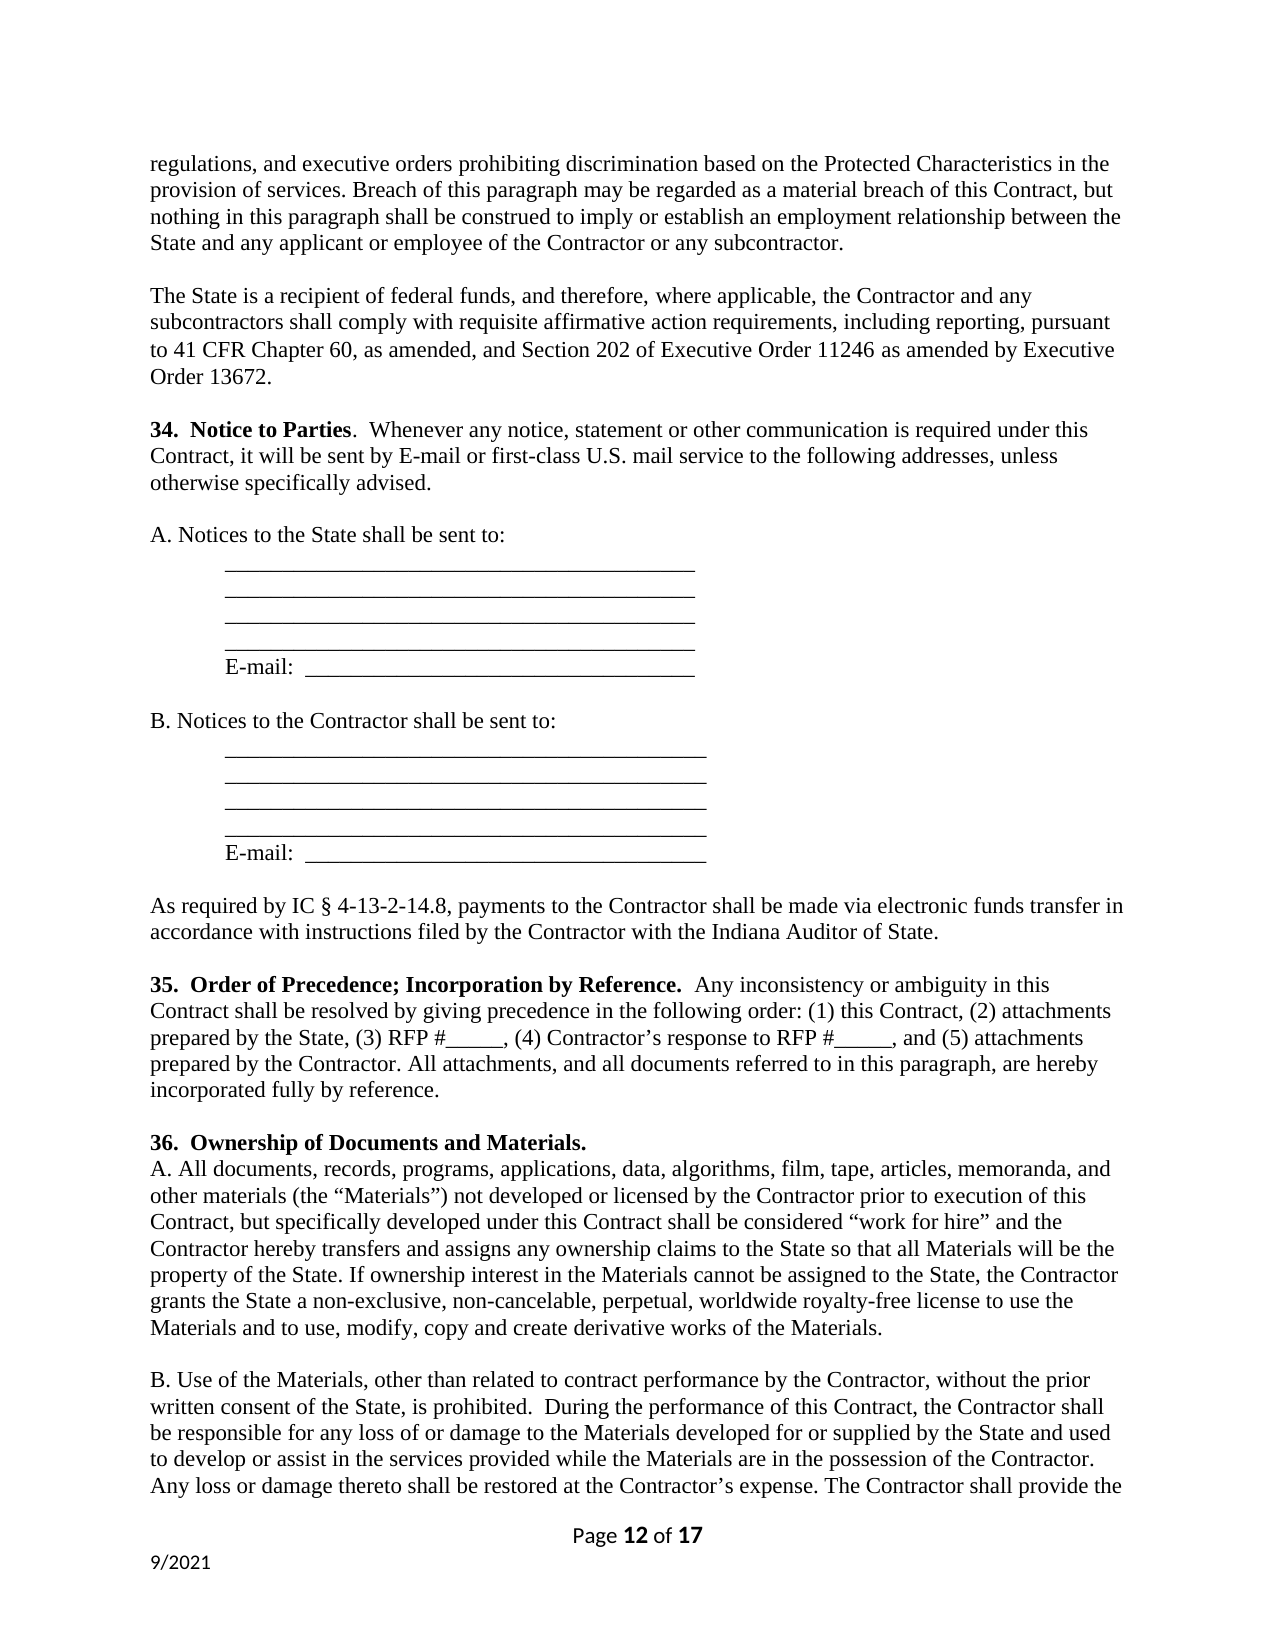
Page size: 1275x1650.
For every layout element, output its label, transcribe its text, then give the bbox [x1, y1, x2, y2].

text A. All documents, records, programs, applications, data, algorithms, film, tape, articles, memoranda, and other materials (the “Materials”) not developed or licensed by the Contractor prior to execution of this Contract, but specifically developed under this Contract shall be considered “work for hire” and the Contractor hereby transfers and assigns any ownership claims to the State so that all Materials will be the property of the State. If ownership interest in the Materials cannot be assigned to the State, the Contractor grants the State a non-exclusive, non-cancelable, perpetual, worldwide royalty-free license to use the Materials and to use, modify, copy and create derivative works of the Materials. [150, 1156, 1125, 1340]
text 34. Notice to Parties. Whenever any notice, statement or other communication is required under this Contract, it will be sent by E-mail or first-class U.S. mail service to the following addresses, unless otherwise specifically advised. [150, 416, 1125, 495]
text __________________________________________ [150, 734, 1125, 760]
text E-mail: __________________________________ [150, 653, 1125, 679]
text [150, 150, 1125, 255]
text 36. Ownership of Documents and Materials. [150, 1129, 1125, 1156]
text _________________________________________ [150, 548, 1125, 574]
text E-mail: ___________________________________ [150, 839, 1125, 866]
text __________________________________________ [150, 813, 1125, 839]
text _________________________________________ [150, 600, 1125, 627]
text 35. Order of Precedence; Incorporation by Reference. Any inconsistency or ambiguity in this Contract shall be resolved by giving precedence in the following order: (1) this Contract, (2) attachments prepared by the State, (3) RFP #_____, (4) Contractor’s response to RFP #_____, and (5) attachments prepared by the Contractor. All attachments, and all documents referred to in this paragraph, are hereby incorporated fully by reference. [150, 971, 1125, 1103]
text A. Notices to the State shall be sent to: [150, 521, 1125, 548]
text The State is a recipient of federal funds, and therefore, where applicable, the Contractor and any subcontractors shall comply with requisite affirmative action requirements, including reporting, pursuant to 41 CFR Chapter 60, as amended, and Section 202 of Executive Order 11246 as amended by Executive Order 13672. [150, 282, 1125, 389]
text __________________________________________ [150, 760, 1125, 787]
text _________________________________________ [150, 627, 1125, 653]
text As required by IC § 4-13-2-14.8, payments to the Contractor shall be made via electronic funds transfer in accordance with instructions filed by the Contractor with the Indiana Auditor of State. [150, 892, 1125, 945]
text __________________________________________ [150, 787, 1125, 813]
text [150, 1366, 1125, 1498]
text B. Notices to the Contractor shall be sent to: [150, 707, 1125, 734]
text _________________________________________ [150, 574, 1125, 600]
